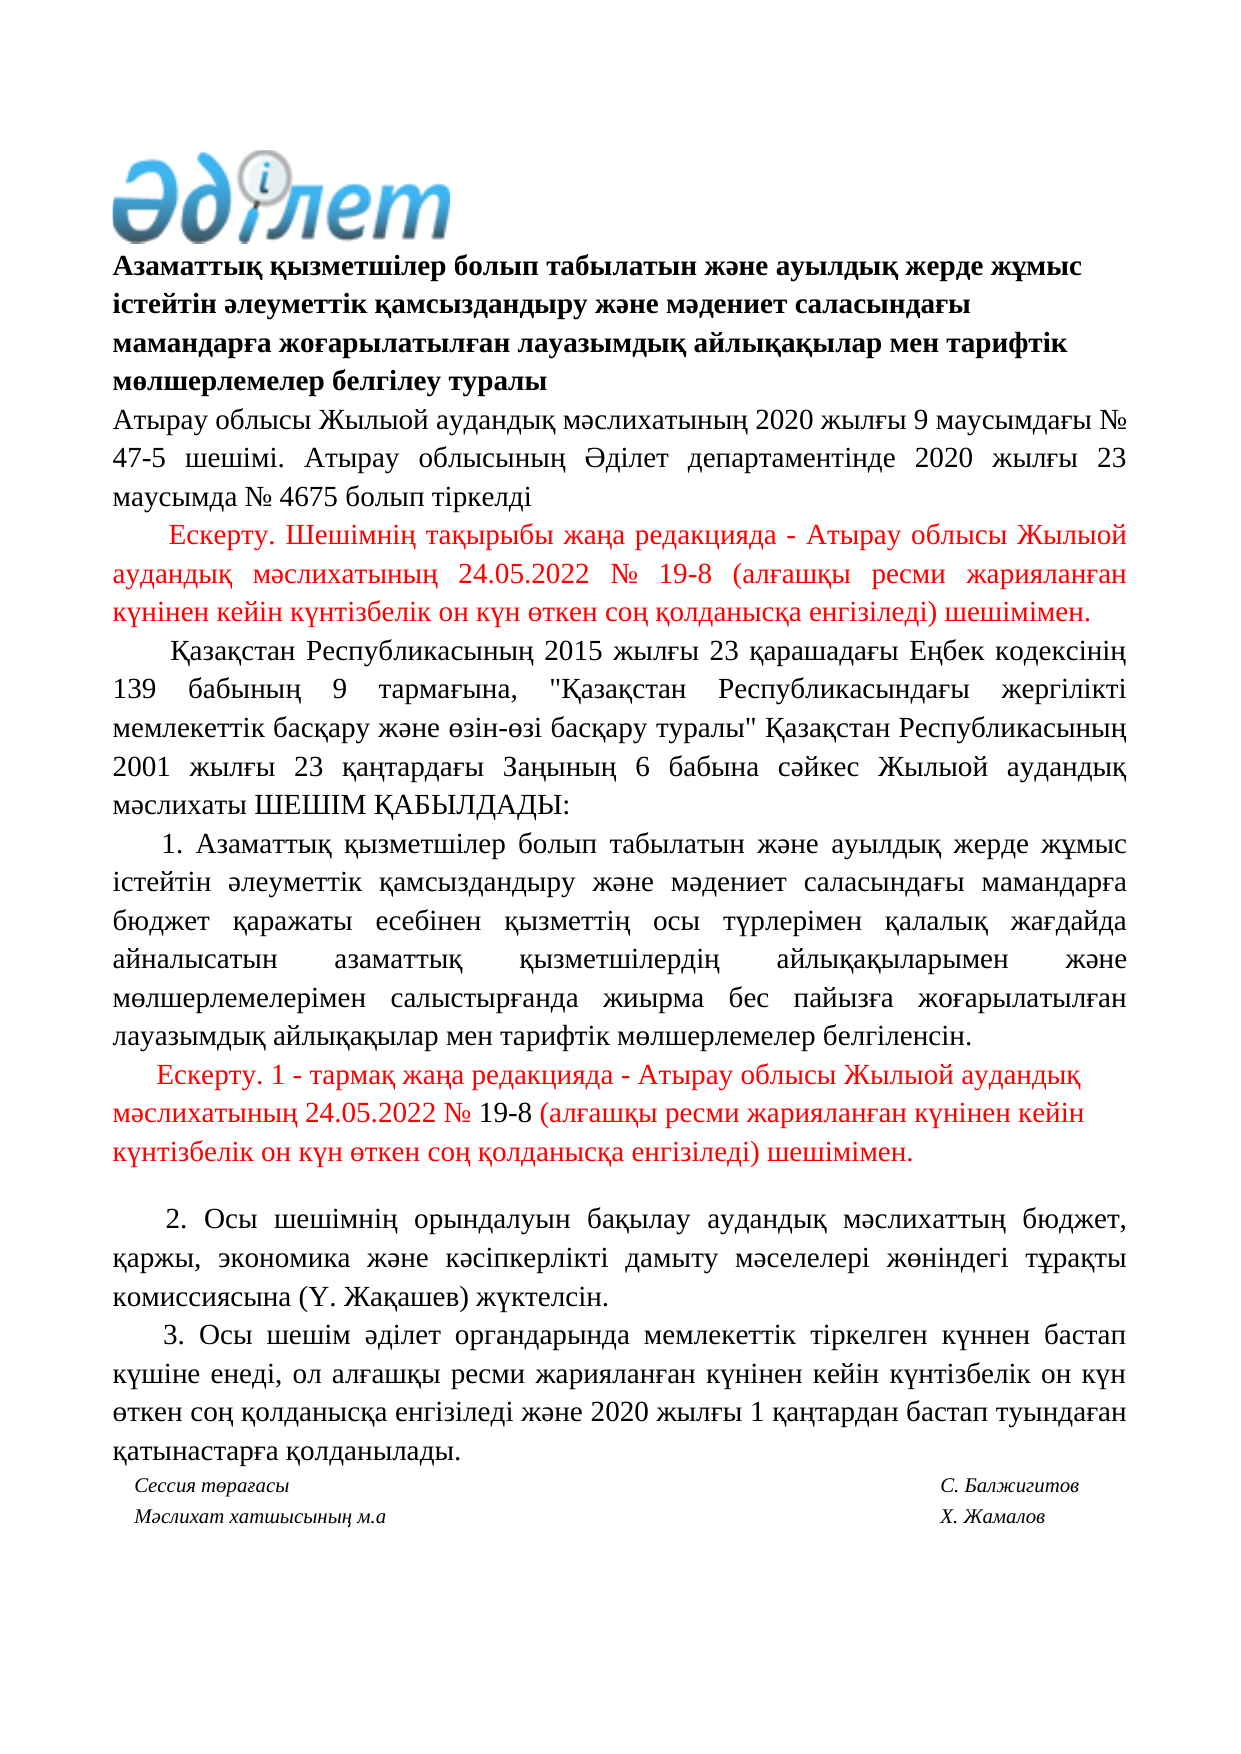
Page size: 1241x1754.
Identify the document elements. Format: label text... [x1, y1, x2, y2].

picture [112, 150, 451, 244]
table_header Сессия төрағасы [101, 1471, 939, 1502]
text Қазақстан Республикасының 2015 жылғы 23 қарашадағы Еңбек кодексінің 139 бабының 9 тармағына, "Қазақстан Республикасындағы жергілікті мемлекеттік басқару және өзін-өзі басқару туралы" Қазақстан Республикасының 2001 жылғы 23 қаңтардағы Заңының 6 бабына сәйкес Жылыой аудандық мәслихаты ШЕШІМ ҚАБЫЛДАДЫ: [112, 633, 1128, 821]
text Ескерту. Шешімнің тақырыбы жаңа редакцияда - Атырау облысы Жылыой аудандық мәслихатының 24.05.2022 № 19-8 (алғашқы ресми жарияланған күнінен кейін күнтізбелік он күн өткен соң қолданысқа енгізіледі) шешімімен. [112, 517, 1128, 628]
text Азаматтық қызметшілер болып табылатын және ауылдық жерде жұмыс істейтін әлеуметтік қамсыздандыру және мәдениет саласындағы мамандарға жоғарылатылған лауазымдық айлықақылар мен тарифтік мөлшерлемелер белгілеу туралы [112, 248, 1128, 397]
text Атырау облысы Жылыой аудандық мәслихатының 2020 жылғы 9 маусымдағы № 47-5 шешімі. Атырау облысының Әділет департаментінде 2020 жылғы 23 маусымда № 4675 болып тіркелді [112, 402, 1128, 512]
table_header С. Балжигитов [939, 1471, 1240, 1502]
text Ескерту. 1 - тармақ жаңа редакцияда - Атырау облысы Жылыой аудандық мәслихатының 24.05.2022 № 19-8 (алғашқы ресми жарияланған күнінен кейін күнтізбелік он күн өткен соң қолданысқа енгізіледі) шешімімен. [112, 1057, 1128, 1198]
text 1. Азаматтық қызметшілер болып табылатын және ауылдық жерде жұмыс істейтін әлеуметтік қамсыздандыру және мәдениет саласындағы мамандарға бюджет қаражаты есебінен қызметтің осы түрлерімен қалалық жағдайда айналысатын азаматтық қызметшілердің айлықақыларымен және мөлшерлемелерімен салыстырғанда жиырма бес пайызға жоғарылатылған лауазымдық айлықақылар мен тарифтік мөлшерлемелер белгіленсін. [112, 826, 1128, 1052]
text 3. Осы шешім әділет органдарында мемлекеттік тіркелген күннен бастап күшіне енеді, ол алғашқы ресми жарияланған күнінен кейін күнтізбелік он күн өткен соң қолданысқа енгізіледі және 2020 жылғы 1 қаңтардан бастап туындаған қатынастарға қолданылады. [112, 1317, 1128, 1466]
table_cell Х. Жамалов [939, 1503, 1240, 1533]
text 2. Осы шешімнің орындалуын бақылау аудандық мәслихаттың бюджет, қаржы, экономика және кәсіпкерлікті дамыту мәселелері жөніндегі тұрақты комиссиясына (Ү. Жақашев) жүктелсін. [112, 1202, 1128, 1312]
table_cell Мәслихат хатшысының м.а [101, 1503, 939, 1533]
